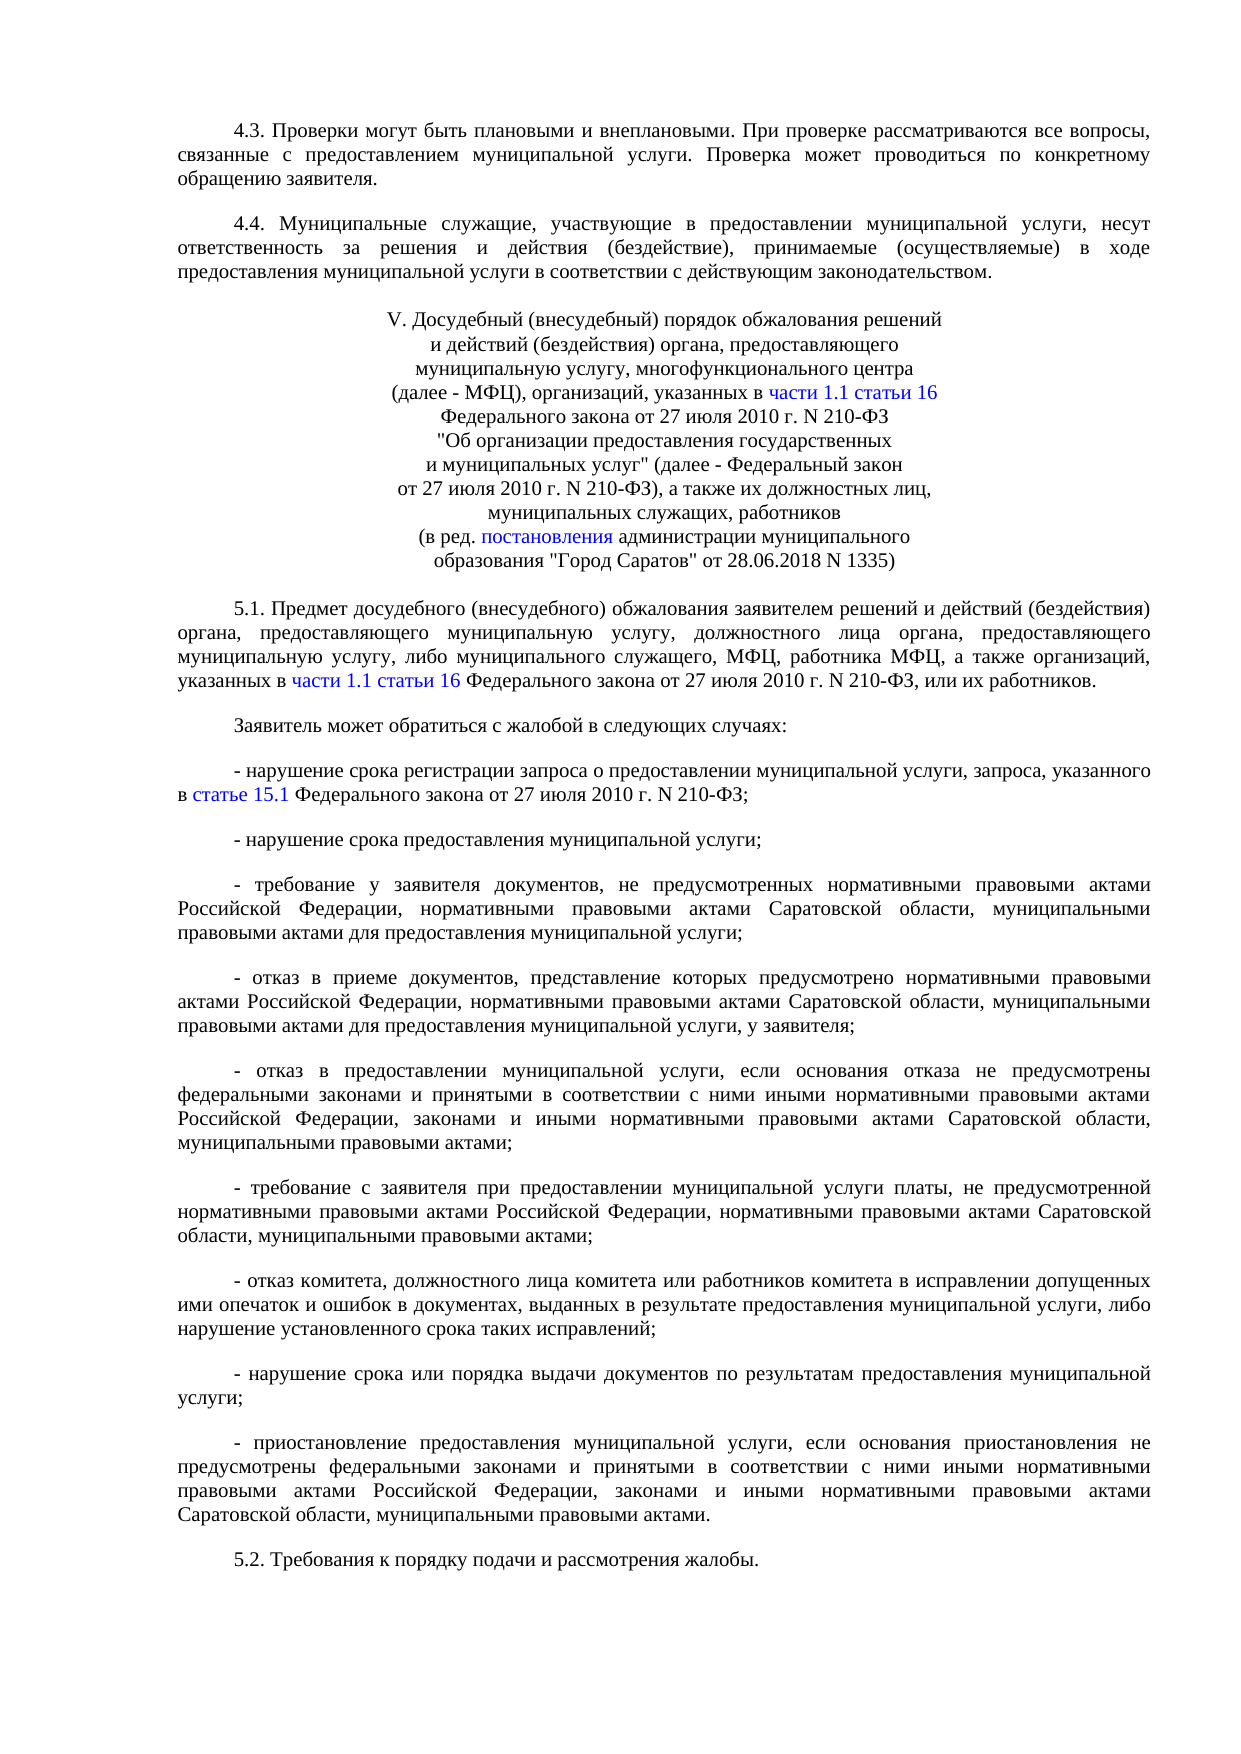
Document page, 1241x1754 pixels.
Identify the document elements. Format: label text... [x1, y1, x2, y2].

text от 27 июля 2010 г. N 210-ФЗ), а также их должностных лиц, [177, 476, 1152, 500]
text 4.4. Муниципальные служащие, участвующие в предоставлении муниципальной услуги, несут ответственность за решения и действия (бездействие), принимаемые (осуществляемые) в ходе предоставления муниципальной услуги в соответствии с действующим законодательством. [177, 211, 1152, 283]
text муниципальных служащих, работников [177, 500, 1152, 524]
text Федерального закона от 27 июля 2010 г. N 210-ФЗ [177, 404, 1152, 428]
text - нарушение срока предоставления муниципальной услуги; [177, 827, 1152, 851]
text - нарушение срока регистрации запроса о предоставлении муниципальной услуги, запроса, указанного в статье 15.1 Федерального закона от 27 июля 2010 г. N 210-ФЗ; [177, 758, 1152, 806]
text - нарушение срока или порядка выдачи документов по результатам предоставления муниципальной услуги; [177, 1361, 1152, 1409]
text - отказ комитета, должностного лица комитета или работников комитета в исправлении допущенных ими опечаток и ошибок в документах, выданных в результате предоставления муниципальной услуги, либо нарушение установленного срока таких исправлений; [177, 1268, 1152, 1340]
text - требование с заявителя при предоставлении муниципальной услуги платы, не предусмотренной нормативными правовыми актами Российской Федерации, нормативными правовыми актами Саратовской области, муниципальными правовыми актами; [177, 1175, 1152, 1247]
text образования "Город Саратов" от 28.06.2018 N 1335) [177, 548, 1152, 572]
text и муниципальных услуг" (далее - Федеральный закон [177, 452, 1152, 476]
text - требование у заявителя документов, не предусмотренных нормативными правовыми актами Российской Федерации, нормативными правовыми актами Саратовской области, муниципальными правовыми актами для предоставления муниципальной услуги; [177, 872, 1152, 944]
text и действий (бездействия) органа, предоставляющего [177, 331, 1152, 356]
text (далее - МФЦ), организаций, указанных в части 1.1 статьи 16 [177, 379, 1152, 404]
text - отказ в приеме документов, представление которых предусмотрено нормативными правовыми актами Российской Федерации, нормативными правовыми актами Саратовской области, муниципальными правовыми актами для предоставления муниципальной услуги, у заявителя; [177, 965, 1152, 1037]
text 4.3. Проверки могут быть плановыми и внеплановыми. При проверке рассматриваются все вопросы, связанные с предоставлением муниципальной услуги. Проверка может проводиться по конкретному обращению заявителя. [177, 118, 1152, 190]
text V. Досудебный (внесудебный) порядок обжалования решений [177, 307, 1152, 331]
text муниципальную услугу, многофункционального центра [177, 356, 1152, 379]
text (в ред. постановления администрации муниципального [177, 524, 1152, 548]
text Заявитель может обратиться с жалобой в следующих случаях: [177, 713, 1152, 737]
text - отказ в предоставлении муниципальной услуги, если основания отказа не предусмотрены федеральными законами и принятыми в соответствии с ними иными нормативными правовыми актами Российской Федерации, законами и иными нормативными правовыми актами Саратовской области, муниципальными правовыми актами; [177, 1058, 1152, 1154]
text - приостановление предоставления муниципальной услуги, если основания приостановления не предусмотрены федеральными законами и принятыми в соответствии с ними иными нормативными правовыми актами Российской Федерации, законами и иными нормативными правовыми актами Саратовской области, муниципальными правовыми актами. [177, 1430, 1152, 1526]
text "Об организации предоставления государственных [177, 428, 1152, 452]
text 5.2. Требования к порядку подачи и рассмотрения жалобы. [177, 1547, 1152, 1571]
text 5.1. Предмет досудебного (внесудебного) обжалования заявителем решений и действий (бездействия) органа, предоставляющего муниципальную услугу, должностного лица органа, предоставляющего муниципальную услугу, либо муниципального служащего, МФЦ, работника МФЦ, а также организаций, указанных в части 1.1 статьи 16 Федерального закона от 27 июля 2010 г. N 210-ФЗ, или их работников. [177, 596, 1152, 692]
